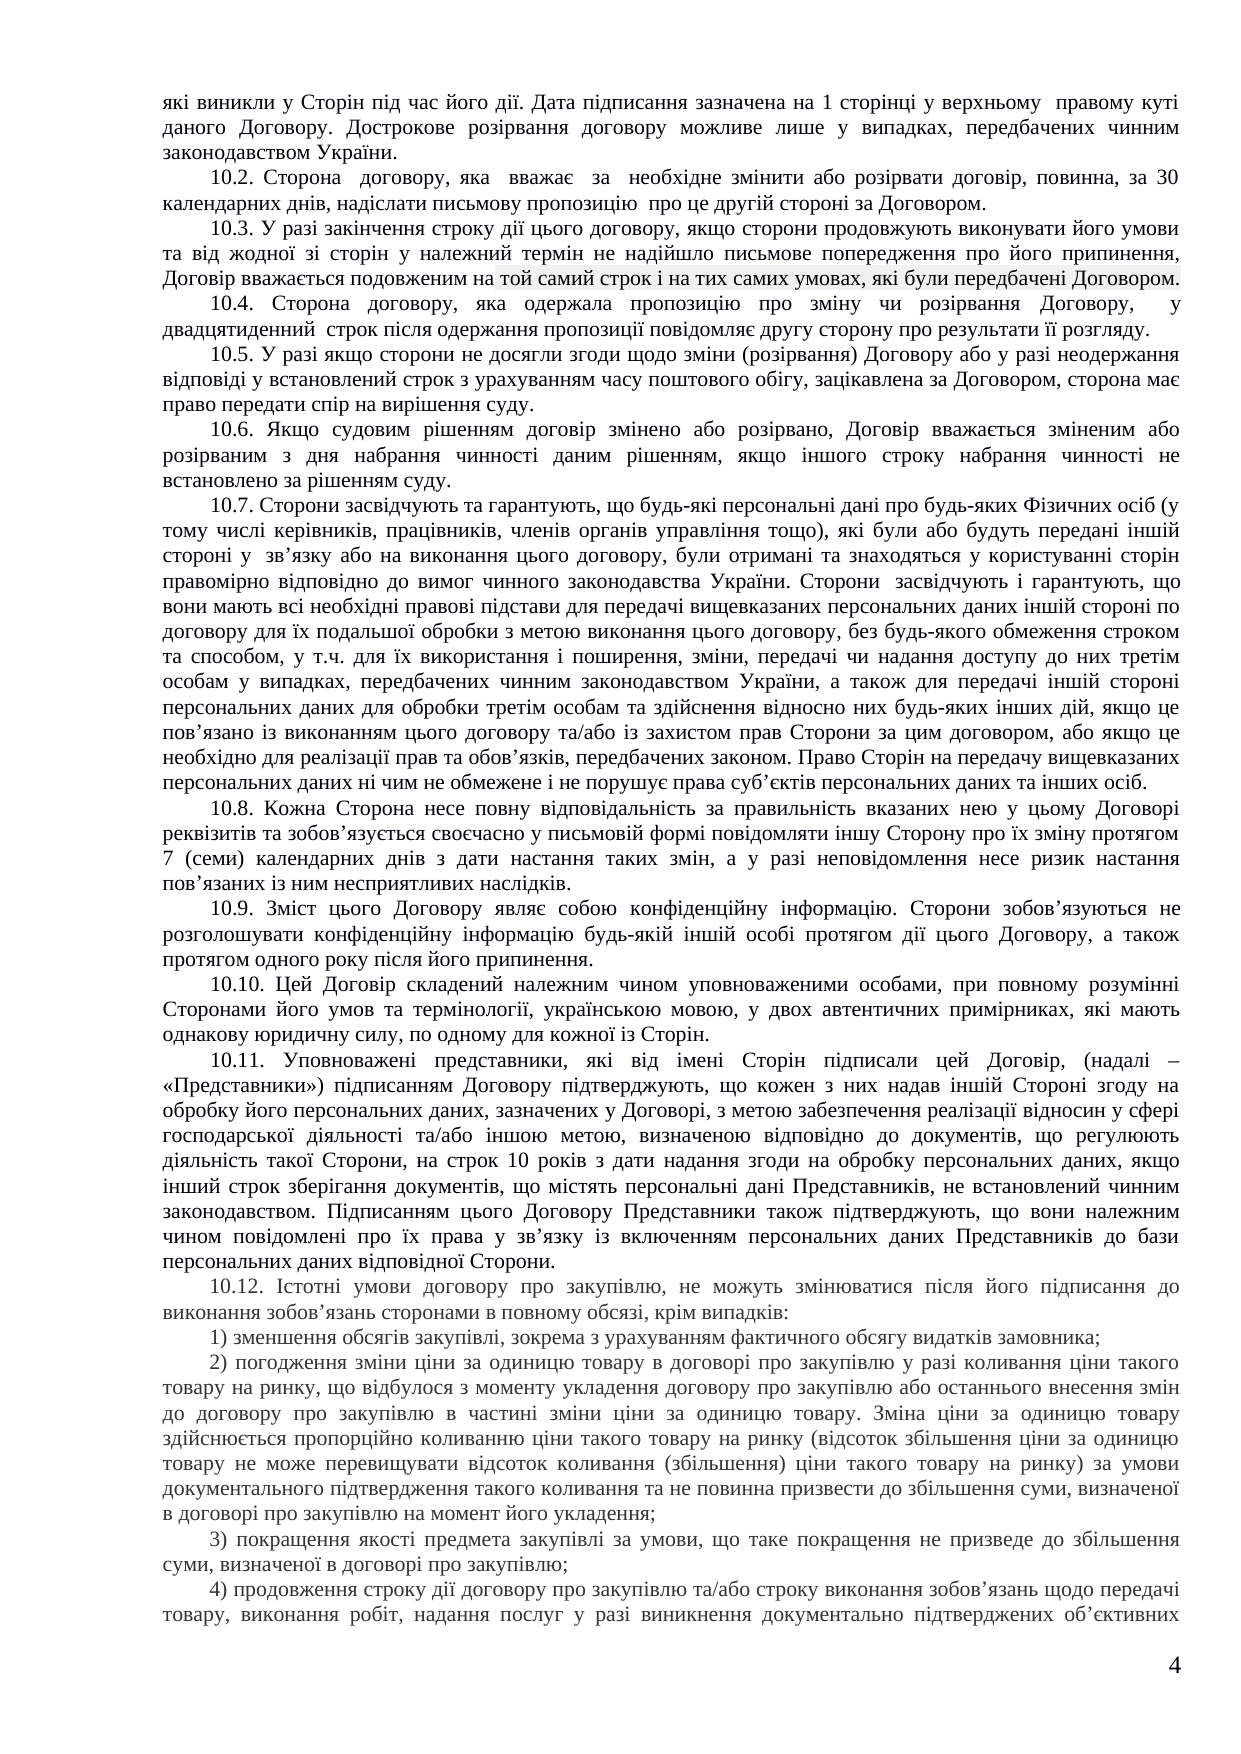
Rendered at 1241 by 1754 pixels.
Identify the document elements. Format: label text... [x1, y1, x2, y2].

text 1) зменшення обсягів закупівлі, зокрема з урахуванням фактичного обсягу видатків замовника; [162, 1324, 1181, 1349]
text 10.9. Зміст цього Договору являє собою конфіденційну інформацію. Сторони зобов’язуються не розголошувати конфіденційну інформацію будь-якій іншій особі протягом дії цього Договору, а також протягом одного року після його припинення. [162, 895, 1181, 971]
text 10.4. Сторона договору, яка одержала пропозицію про зміну чи розірвання Договору, у двадцятиденний строк після одержання пропозиції повідомляє другу сторону про результати її розгляду. [162, 290, 1181, 341]
text 10.11. Уповноважені представники, які від імені Сторін підписали цей Договір, (надалі – «Представники») підписанням Договору підтверджують, що кожен з них надав іншій Стороні згоду на обробку його персональних даних, зазначених у Договорі, з метою забезпечення реалізації відносин у сфері господарської діяльності та/або іншою метою, визначеною відповідно до документів, що регулюють діяльність такої Сторони, на строк 10 років з дати надання згоди на обробку персональних даних, якщо інший строк зберігання документів, що містять персональні дані Представників, не встановлений чинним законодавством. Підписанням цього Договору Представники також підтверджують, що вони належним чином повідомлені про їх права у зв’язку із включенням персональних даних Представників до бази персональних даних відповідної Сторони. [162, 1047, 1181, 1273]
text 10.7. Сторони засвідчують та гарантують, що будь-які персональні дані про будь-яких Фізичних осіб (у тому числі керівників, працівників, членів органів управління тощо), які були або будуть передані іншій стороні у зв’язку або на виконання цього договору, були отримані та знаходяться у користуванні сторін правомірно відповідно до вимог чинного законодавства України. Сторони засвідчують і гарантують, що вони мають всі необхідні правові підстави для передачі вищевказаних персональних даних іншій стороні по договору для їх подальшої обробки з метою виконання цього договору, без будь-якого обмеження строком та способом, у т.ч. для їх використання і поширення, зміни, передачі чи надання доступу до них третім особам у випадках, передбачених чинним законодавством України, а також для передачі іншій стороні персональних даних для обробки третім особам та здійснення відносно них будь-яких інших дій, якщо це пов’язано із виконанням цього договору та/або із захистом прав Сторони за цим договором, або якщо це необхідно для реалізації прав та обов’язків, передбачених законом. Право Сторін на передачу вищевказаних персональних даних ні чим не обмежене і не порушує права суб’єктів персональних даних та інших осіб. [162, 492, 1181, 794]
text 3) покращення якості предмета закупівлі за умови, що таке покращення не призведе до збільшення суми, визначеної в договорі про закупівлю; [162, 1526, 1181, 1576]
text 10.10. Цей Договір складений належним чином уповноваженими особами, при повному розумінні Сторонами його умов та термінології, українською мовою, у двох автентичних примірниках, які мають однакову юридичну силу, по одному для кожної із Сторін. [162, 971, 1181, 1047]
text 10.8. Кожна Сторона несе повну відповідальність за правильність вказаних нею у цьому Договорі реквізитів та зобов’язується своєчасно у письмовій формі повідомляти іншу Сторону про їх зміну протягом 7 (семи) календарних днів з дати настання таких змін, а у разі неповідомлення несе ризик настання пов’язаних із ним несприятливих наслідків. [162, 794, 1181, 895]
text 2) погодження зміни ціни за одиницю товару в договорі про закупівлю у разі коливання ціни такого товару на ринку, що відбулося з моменту укладення договору про закупівлю або останнього внесення змін до договору про закупівлю в частині зміни ціни за одиницю товару. Зміна ціни за одиницю товару здійснюється пропорційно коливанню ціни такого товару на ринку (відсоток збільшення ціни за одиницю товару не може перевищувати відсоток коливання (збільшення) ціни такого товару на ринку) за умови документального підтвердження такого коливання та не повинна призвести до збільшення суми, визначеної в договорі про закупівлю на момент його укладення; [162, 1349, 1181, 1526]
text 10.12. Істотні умови договору про закупівлю, не можуть змінюватися після його підписання до виконання зобов’язань сторонами в повному обсязі, крім випадків: [162, 1273, 1181, 1324]
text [162, 89, 1181, 164]
text 10.2. Сторона договору, яка вважає за необхідне змінити або розірвати договір, повинна, за 30 календарних днів, надіслати письмову пропозицію про це другій стороні за Договором. [162, 164, 1181, 215]
text 10.5. У разі якщо сторони не досягли згоди щодо зміни (розірвання) Договору або у разі неодержання відповіді у встановлений строк з урахуванням часу поштового обігу, зацікавлена за Договором, сторона має право передати спір на вирішення суду. [162, 341, 1181, 416]
text 10.6. Якщо судовим рішенням договір змінено або розірвано, Договір вважається зміненим або розірваним з дня набрання чинності даним рішенням, якщо іншого строку набрання чинності не встановлено за рішенням суду. [162, 416, 1181, 492]
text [162, 1576, 1181, 1626]
text 10.3. У разі закінчення строку дії цього договору, якщо сторони продовжують виконувати його умови та від жодної зі сторін у належний термін не надійшло письмове попередження про його припинення, Договір вважається подовженим на той самий строк і на тих самих умовах, які були передбачені Договором. [162, 215, 1181, 290]
